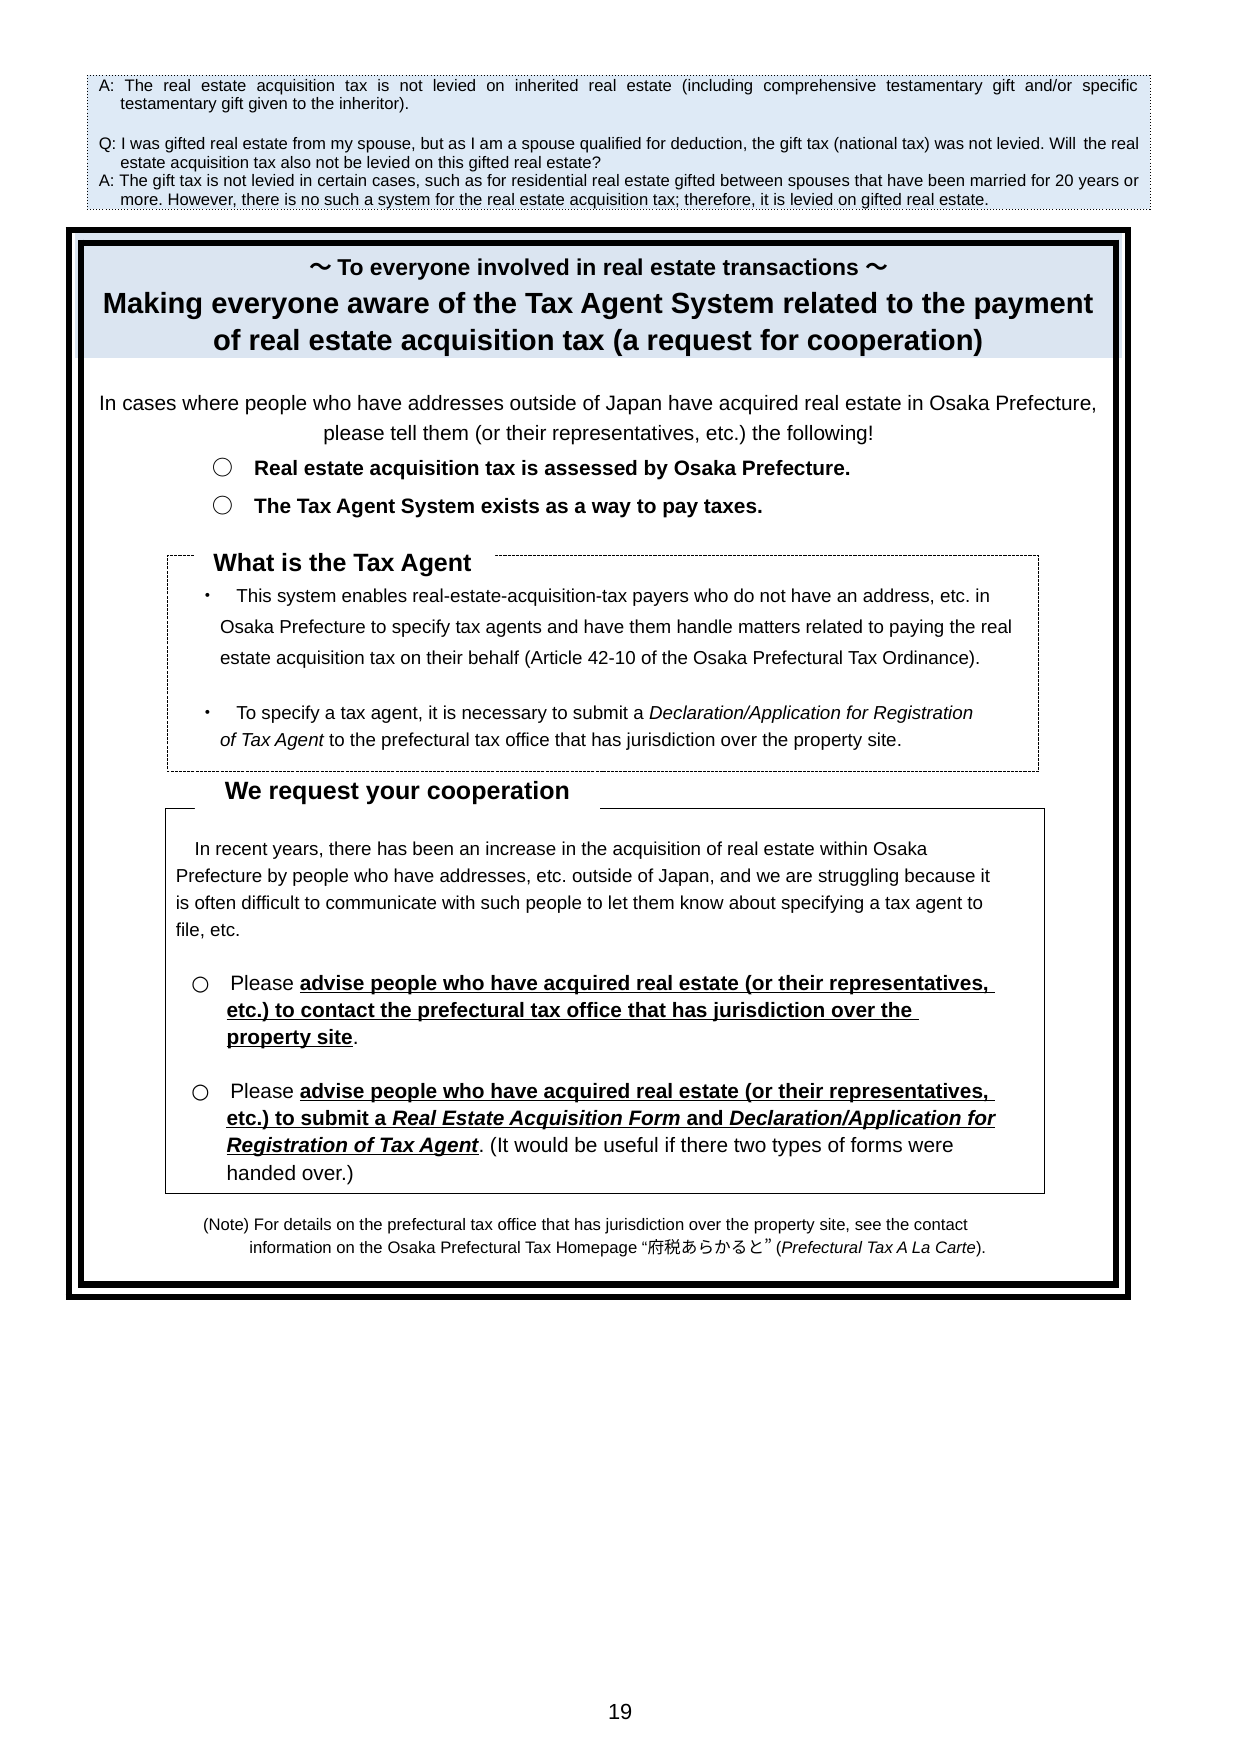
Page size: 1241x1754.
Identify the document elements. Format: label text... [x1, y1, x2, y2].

table_cell In cases where people who have addresses outside of Japan have acquired real estate in Osaka Prefecture, please tell them (or their representatives, etc.) the following! ○ Real estate acquisition tax is assessed by Osaka Prefecture. ○ The Tax Agent System exists as a way to pay taxes. ・ This system enables real-estate-acquisition-tax payers who do not have an address, etc. in Osaka Prefecture to specify tax agents and have them handle matters related to paying the real estate acquisition tax on their behalf (Article 42-10 of the Osaka Prefectural Tax Ordinance). ・ To specify a tax agent, it is necessary to submit a Declaration/Application for Registration of Tax Agent to the prefectural tax office that has jurisdiction over the property site. In recent years, there has been an increase in the acquisition of real estate within Osaka Prefecture by people who have addresses, etc. outside of Japan, and we are struggling because it is often difficult to communicate with such people to let them know about specifying a tax agent to file, etc. ○ Please advise people who have acquired real estate (or their representatives, etc.) to contact the prefectural tax office that has jurisdiction over the property site. ○ Please advise people who have acquired real estate (or their representatives, etc.) to submit a Real Estate Acquisition Form and Declaration/Application for Registration of Tax Agent. (It would be useful if there two types of forms were handed over.) (Note) For details on the prefectural tax office that has jurisdiction over the property site, see the contact information on the Osaka Prefectural Tax Homepage “府税あらかると” (Prefectural Tax A La Carte). [84, 358, 1113, 1281]
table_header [87, 75, 1150, 209]
table_header ～ To everyone involved in real estate transactions ～ Making everyone aware of the Tax Agent System related to the payment of real estate acquisition tax (a request for cooperation) [75, 233, 1122, 358]
